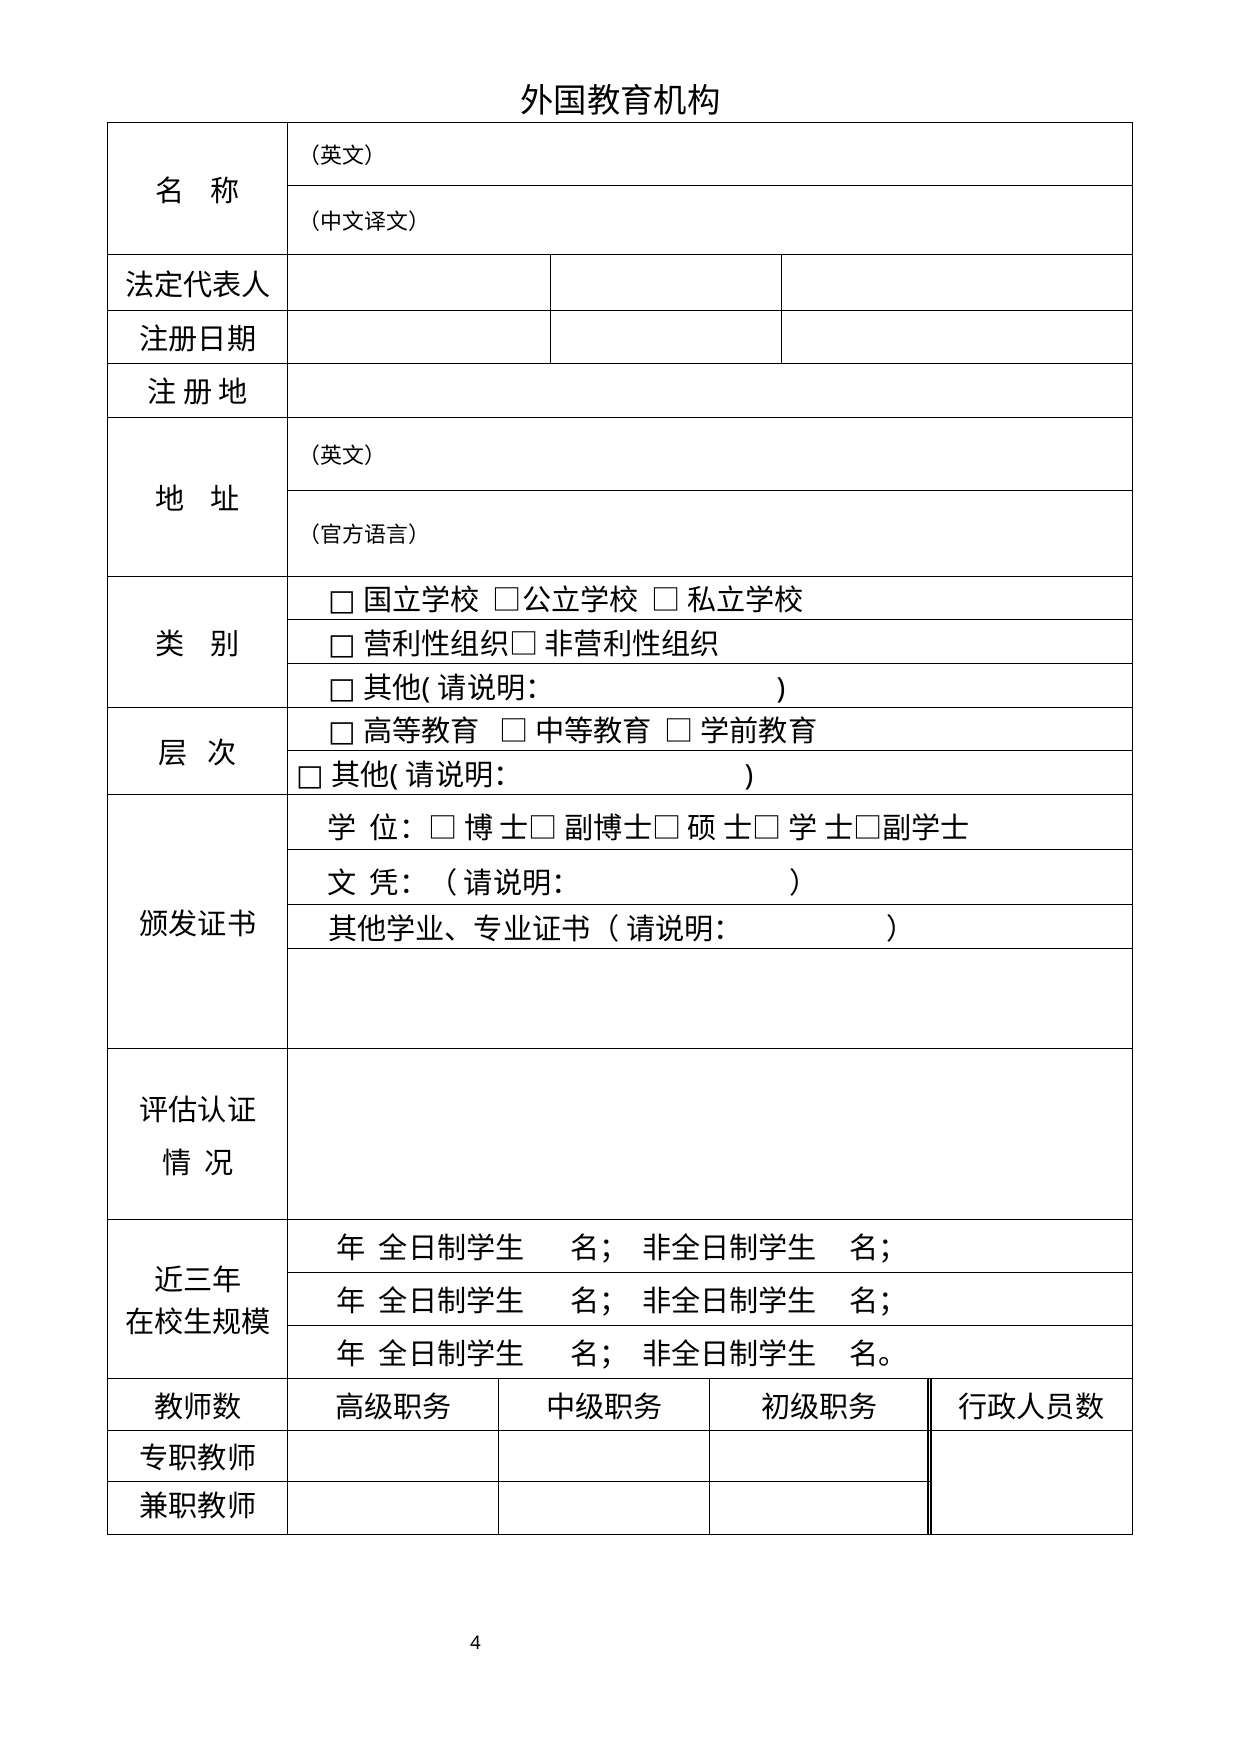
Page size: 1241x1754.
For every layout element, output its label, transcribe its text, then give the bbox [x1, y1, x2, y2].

table_cell [288, 255, 550, 309]
table_cell □ 其他( 请说明： ) [288, 664, 1132, 707]
table_cell 高级职务 [288, 1379, 498, 1429]
table_cell 评估认证 情 况 [108, 1049, 287, 1219]
table_header 名 称 [108, 123, 287, 254]
table_cell [288, 1049, 1132, 1219]
table_header （英文） [288, 123, 1132, 185]
table_cell 颁发证书 [108, 795, 287, 1048]
table_cell [782, 255, 1132, 309]
table_cell （官方语言） [288, 491, 1132, 576]
table_cell □ 高等教育 □ 中等教育 □ 学前教育 [288, 708, 1132, 750]
table_cell 注 册 地 [108, 364, 287, 417]
table_cell 学 位：□ 博 士□ 副博士□ 硕 士□ 学 士□副学士 [288, 795, 1132, 849]
table_cell [782, 311, 1132, 363]
table_cell 年 全日制学生 名； 非全日制学生 名； [288, 1220, 1132, 1272]
table_cell [551, 255, 781, 309]
table_cell [288, 1482, 498, 1533]
table_cell 教师数 [108, 1379, 287, 1429]
table_cell 兼职教师 [108, 1482, 287, 1533]
table_cell [499, 1431, 709, 1481]
table_cell [499, 1482, 709, 1533]
table_cell [710, 1482, 927, 1533]
table_cell 文 凭：（ 请说明： ） [288, 850, 1132, 904]
table_cell 专职教师 [108, 1431, 287, 1481]
table_cell 中级职务 [499, 1379, 709, 1429]
table_cell 初级职务 [710, 1379, 927, 1429]
table_cell 类 别 [108, 577, 287, 707]
table_cell 近三年 在校生规模 [108, 1220, 287, 1378]
table_cell [288, 949, 1132, 1048]
table_cell 注册日期 [108, 311, 287, 363]
table_cell □ 其他( 请说明： ) [288, 751, 1132, 794]
table_cell 层 次 [108, 708, 287, 794]
table_cell [288, 1431, 498, 1481]
table_cell 年 全日制学生 名； 非全日制学生 名。 [288, 1326, 1132, 1378]
table_cell 行政人员数 [932, 1379, 1132, 1429]
table_cell [932, 1431, 1132, 1533]
table_cell □ 营利性组织□ 非营利性组织 [288, 620, 1132, 663]
table_cell （英文） [288, 418, 1132, 490]
text 外国教育机构 [146, 74, 1094, 122]
table_cell 年 全日制学生 名； 非全日制学生 名； [288, 1273, 1132, 1325]
table_cell [551, 311, 781, 363]
table_cell [288, 311, 550, 363]
table_cell （中文译文） [288, 186, 1132, 254]
table_cell [710, 1431, 927, 1481]
table_cell 其他学业、专业证书（ 请说明： ） [288, 905, 1132, 948]
table_cell [288, 364, 1132, 417]
table_cell 地 址 [108, 418, 287, 576]
table_cell □ 国立学校 □公立学校 □ 私立学校 [288, 577, 1132, 619]
table_cell 法定代表人 [108, 255, 287, 309]
